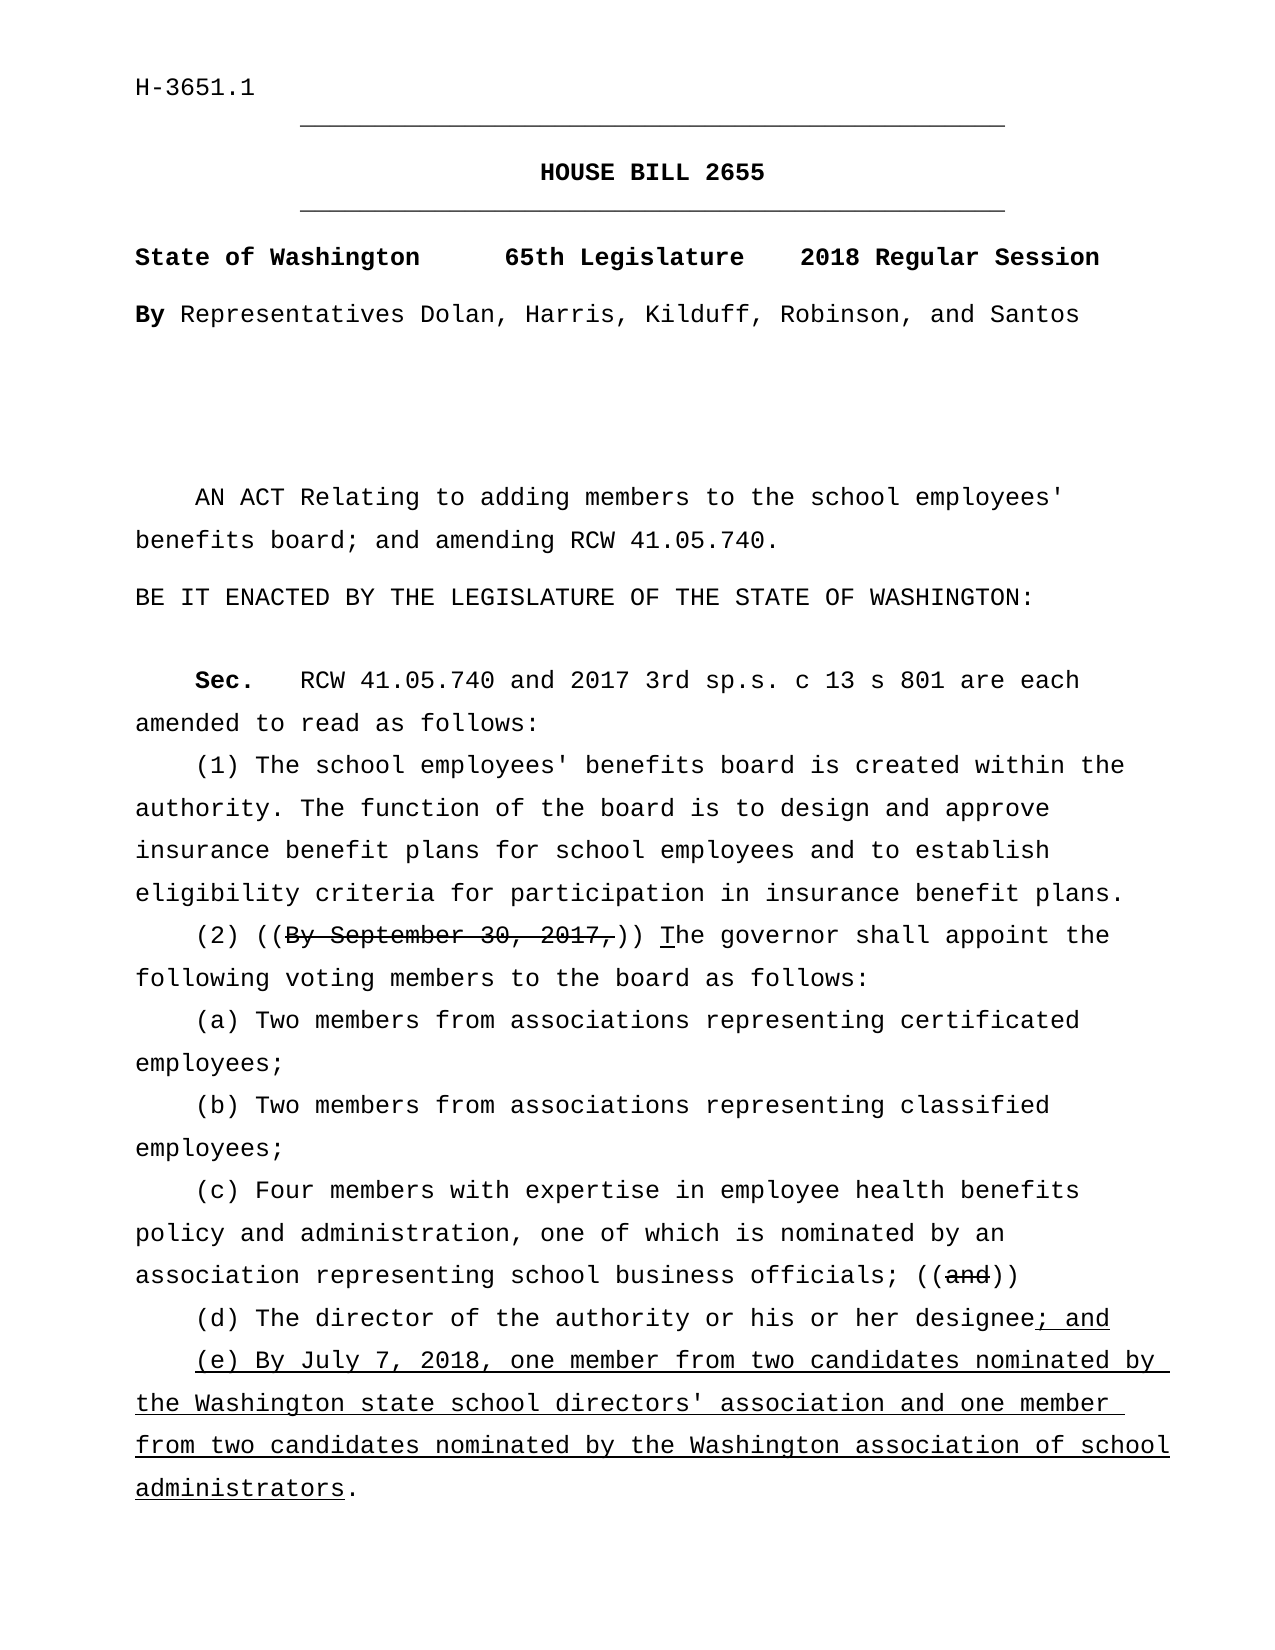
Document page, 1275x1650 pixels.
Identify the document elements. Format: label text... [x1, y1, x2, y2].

text (2) ((By September 30, 2017,)) The governor shall appoint the following voting members to the board as follows: [135, 910, 1170, 995]
text (a) Two members from associations representing certificated employees; [135, 995, 1170, 1080]
text (e) By July 7, 2018, one member from two candidates nominated by the Washington state school directors' association and one member from two candidates nominated by the Washington association of school administrators. [135, 1335, 1170, 1456]
text Sec. RCW 41.05.740 and 2017 3rd sp.s. c 13 s 801 are each amended to read as follows: [135, 655, 1170, 740]
text (1) The school employees' benefits board is created within the authority. The function of the board is to design and approve insurance benefit plans for school employees and to establish eligibility criteria for participation in insurance benefit plans. [135, 740, 1170, 910]
text H-3651.1 [135, 75, 1170, 103]
text AN ACT Relating to adding members to the school employees' benefits board; and amending RCW 41.05.740. [135, 472, 1170, 557]
text State of Washington 65th Legislature 2018 Regular Session [135, 245, 1170, 273]
text _______________________________________________ [135, 103, 1170, 132]
text _______________________________________________ [135, 188, 1170, 217]
text (d) The director of the authority or his or her designee; and [135, 1292, 1170, 1335]
text (b) Two members from associations representing classified employees; [135, 1080, 1170, 1165]
text HOUSE BILL 2655 [135, 160, 1170, 188]
text (c) Four members with expertise in employee health benefits policy and administration, one of which is nominated by an association representing school business officials; ((and)) [135, 1165, 1170, 1292]
text (e) By July 7, 2018, one member from two candidates nominated by the Washington state school directors' association and one member from two candidates nominated by the Washington association of school administrators. [135, 1458, 1170, 1505]
text By Representatives Dolan, Harris, Kilduff, Robinson, and Santos [135, 302, 1170, 330]
text BE IT ENACTED BY THE LEGISLATURE OF THE STATE OF WASHINGTON: [135, 585, 1170, 613]
